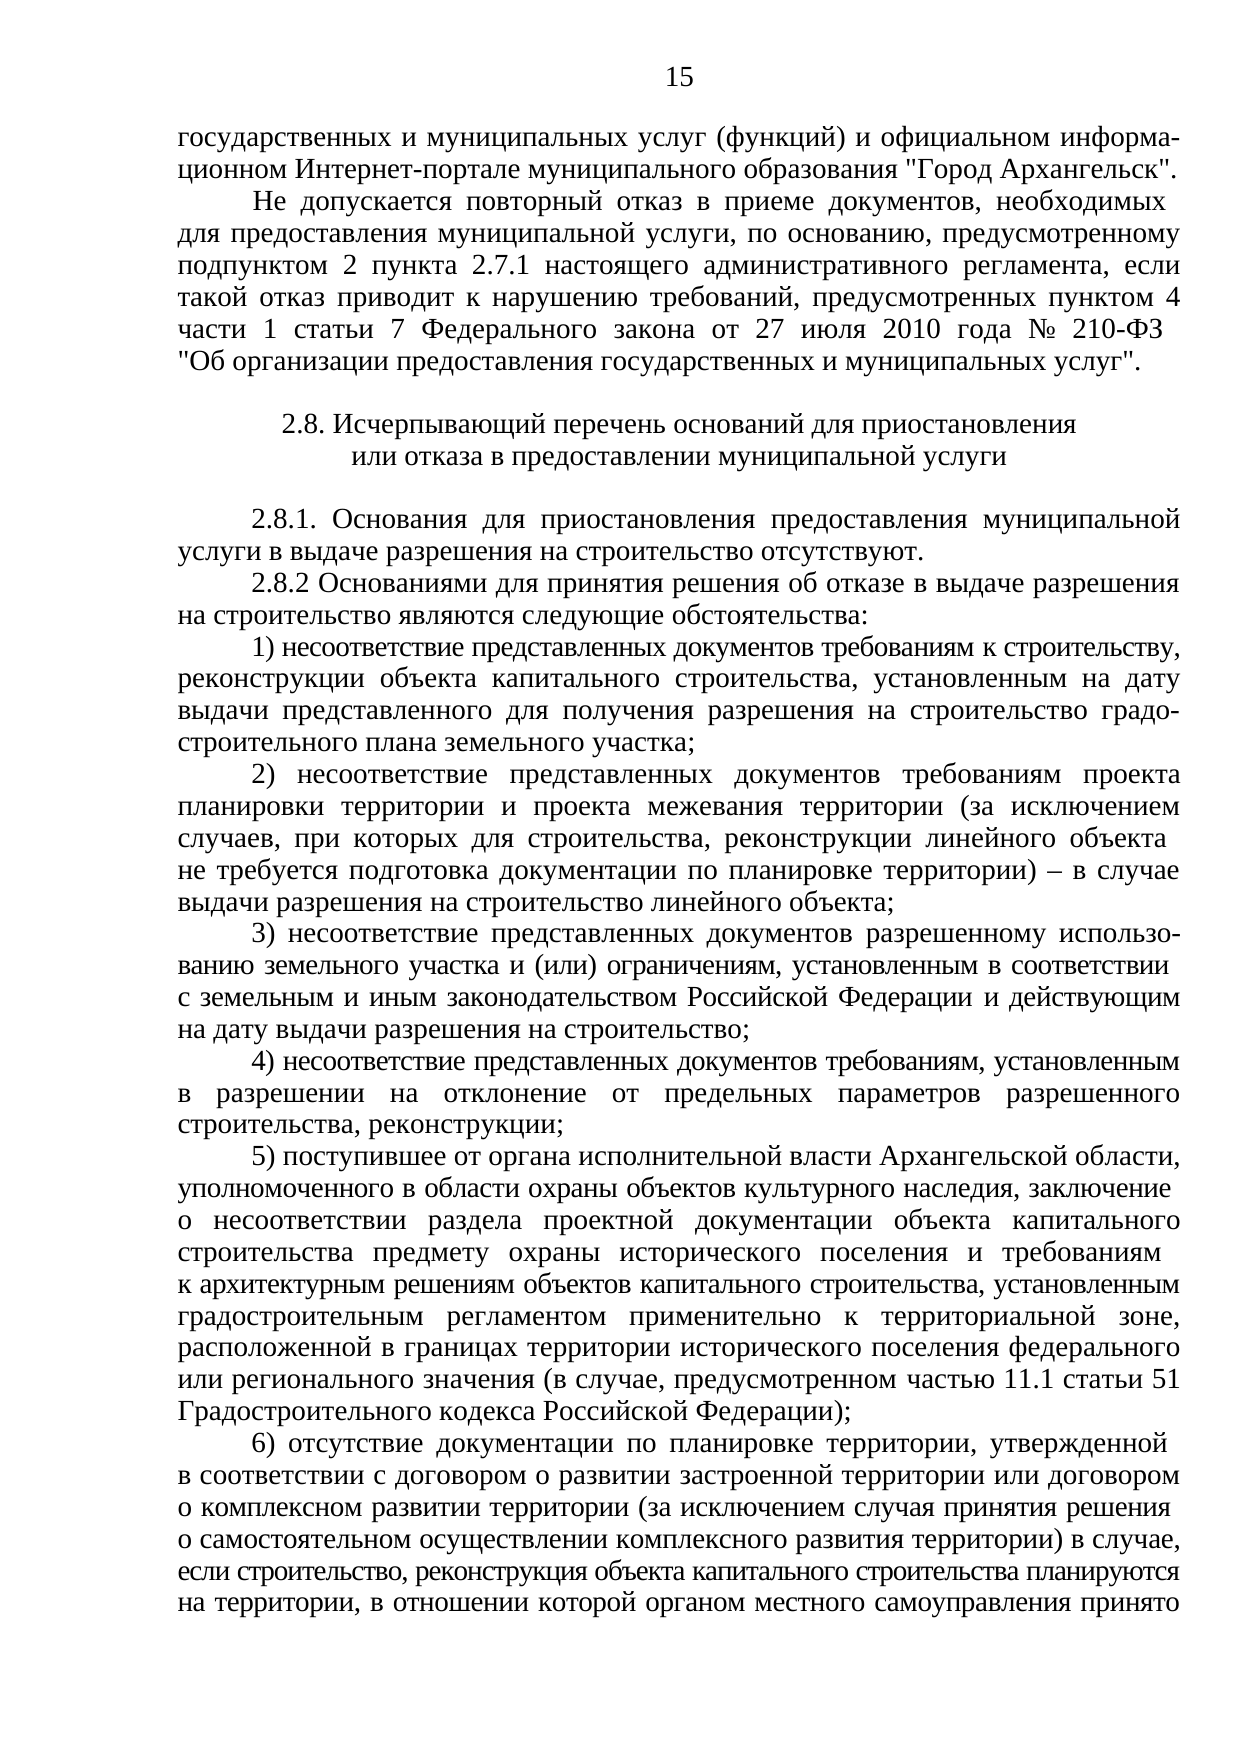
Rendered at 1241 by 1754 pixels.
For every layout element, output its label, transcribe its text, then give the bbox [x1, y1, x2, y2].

text 2.8.2 Основаниями для принятия решения об отказе в выдаче разрешения на строительство являются следующие обстоятельства: [177, 567, 1181, 631]
text 5) поступившее от органа исполнительной власти Архангельской области, уполномоченного в области охраны объектов культурного наследия, заключение о несоответствии раздела проектной документации объекта капитального строительства предмету охраны исторического поселения и требованиям к архитектурным решениям объектов капитального строительства, установленным градостроительным регламентом применительно к территориальной зоне, расположенной в границах территории исторического поселения федерального или регионального значения (в случае, предусмотренном частью 11.1 статьи 51 Градостроительного кодекса Российской Федерации); [177, 1140, 1181, 1427]
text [177, 1427, 1181, 1618]
text 2.8. Исчерпывающий перечень оснований для приостановления [177, 408, 1181, 440]
text 3) несоответствие представленных документов разрешенному использо-ванию земельного участка и (или) ограничениям, установленным в соответствии с земельным и иным законодательством Российской Федерации и действующим на дату выдачи разрешения на строительство; [177, 917, 1181, 1044]
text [177, 121, 1181, 185]
text 1) несоответствие представленных документов требованиям к строительству, реконструкции объекта капитального строительства, установленным на дату выдачи представленного для получения разрешения на строительство градо-строительного плана земельного участка; [177, 631, 1181, 758]
text Не допускается повторный отказ в приеме документов, необходимых для предоставления муниципальной услуги, по основанию, предусмотренному подпунктом 2 пункта 2.7.1 настоящего административного регламента, если такой отказ приводит к нарушению требований, предусмотренных пунктом 4 части 1 статьи 7 Федерального закона от 27 июля 2010 года № 210-ФЗ "Об организации предоставления государственных и муниципальных услуг". [177, 185, 1181, 376]
text 2) несоответствие представленных документов требованиям проекта планировки территории и проекта межевания территории (за исключением случаев, при которых для строительства, реконструкции линейного объекта не требуется подготовка документации по планировке территории) – в случае выдачи разрешения на строительство линейного объекта; [177, 758, 1181, 917]
text или отказа в предоставлении муниципальной услуги [177, 440, 1181, 471]
text 4) несоответствие представленных документов требованиям, установленным в разрешении на отклонение от предельных параметров разрешенного строительства, реконструкции; [177, 1044, 1181, 1140]
text 2.8.1. Основания для приостановления предоставления муниципальной услуги в выдаче разрешения на строительство отсутствуют. [177, 503, 1181, 567]
